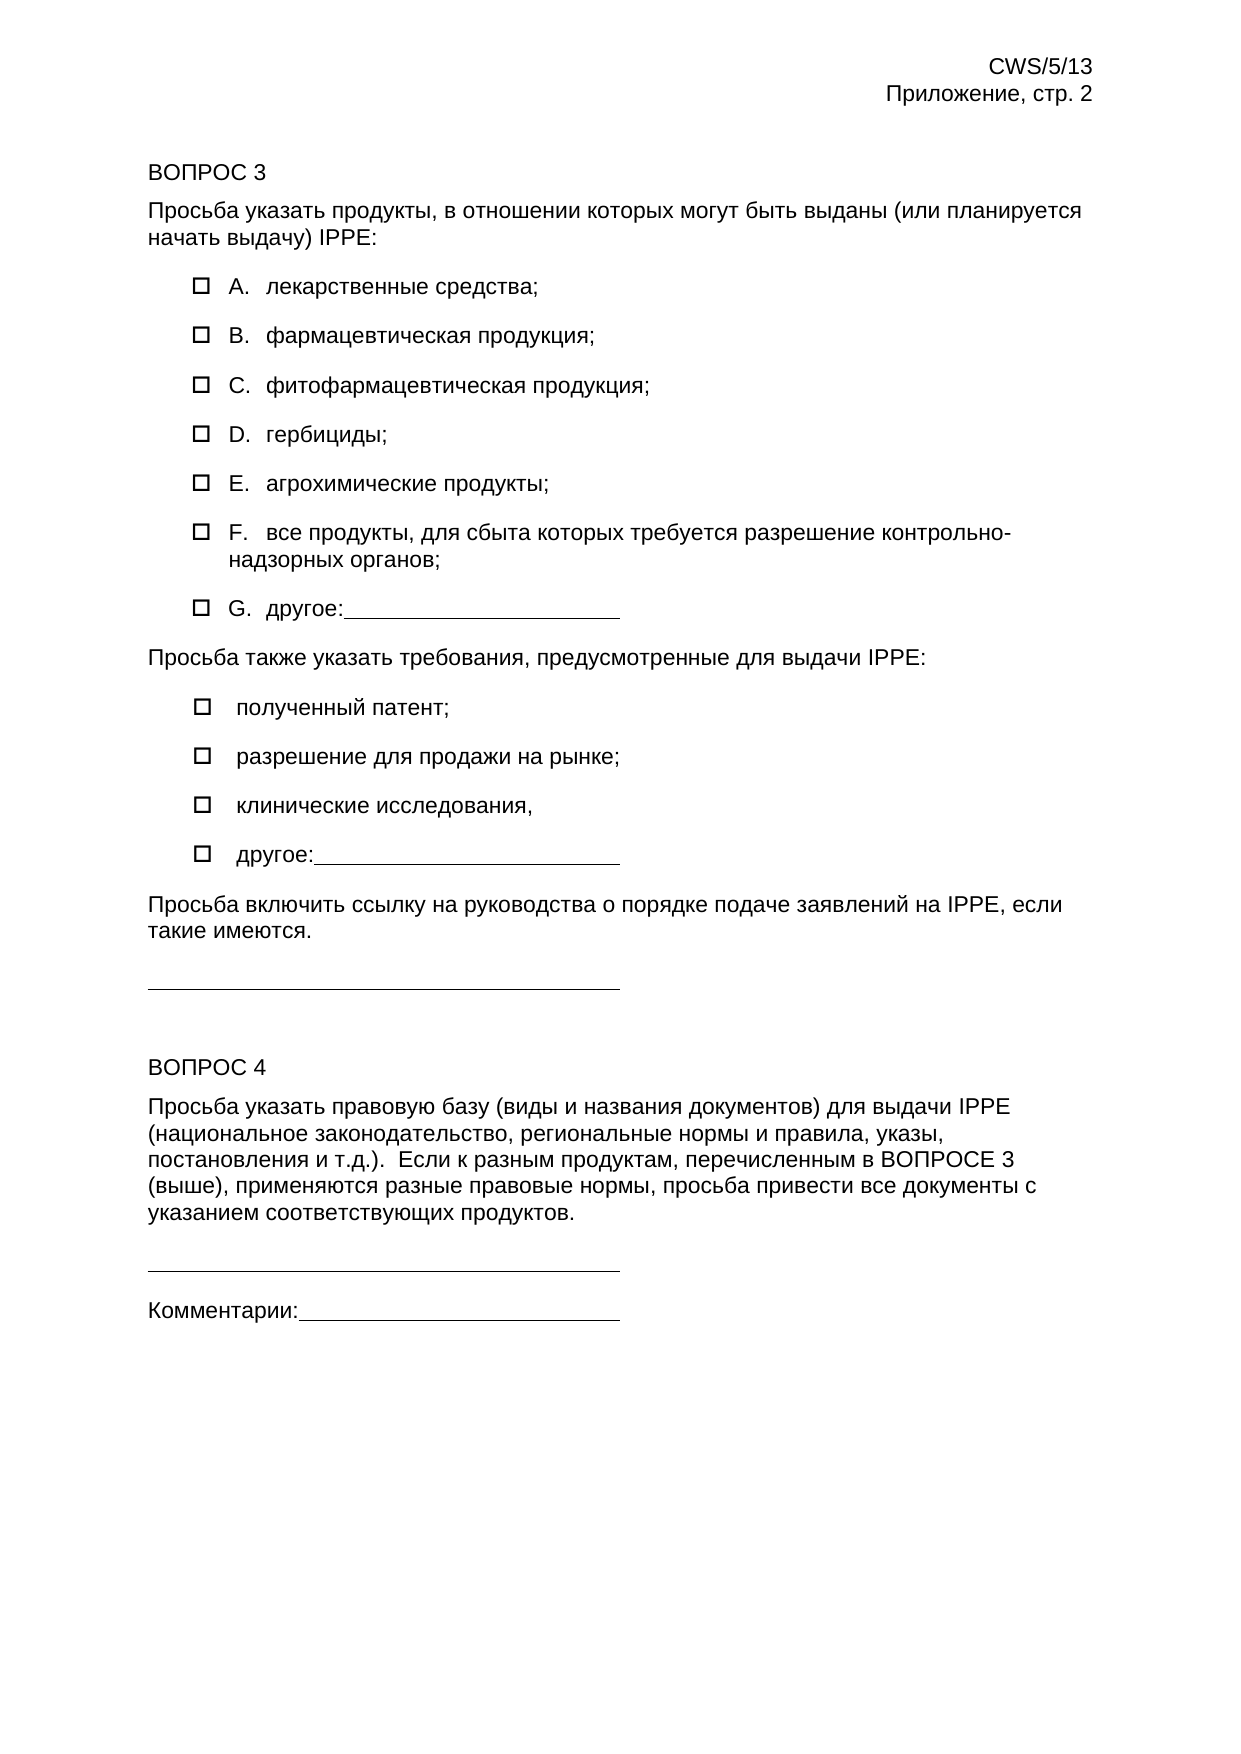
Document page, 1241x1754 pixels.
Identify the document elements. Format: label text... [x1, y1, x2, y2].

text ВОПРОС 4 [148, 1054, 1093, 1081]
list F. все продукты, для сбыта которых требуется разрешение контрольно-надзорных органов; [191, 519, 1093, 572]
list полученный патент; [192, 693, 1093, 720]
list разрешение для продажи на рынке; [192, 743, 1093, 769]
list E. агрохимические продукты; [191, 470, 1093, 496]
list другое: [192, 841, 1093, 868]
list клинические исследования, [192, 792, 1093, 818]
list B. фармацевтическая продукция; [191, 322, 1093, 349]
text Просьба указать продукты, в отношении которых могут быть выданы (или планируется начать выдачу) IPPE: [148, 197, 1093, 250]
list A. лекарственные средства; [191, 273, 1093, 299]
text Комментарии: [148, 1297, 1093, 1323]
text Просьба указать правовую базу (виды и названия документов) для выдачи IPPE (национальное законодательство, региональные нормы и правила, указы, постановления и т.д.). Если к разным продуктам, перечисленным в ВОПРОСЕ 3 (выше), применяются разные правовые нормы, просьба привести все документы с указанием соответствующих продуктов. [148, 1093, 1093, 1225]
list C. фитофармацевтическая продукция; [191, 372, 1093, 398]
text Просьба также указать требования, предусмотренные для выдачи IPPE: [148, 644, 1093, 671]
text ВОПРОС 3 [148, 158, 1093, 185]
text Просьба включить ссылку на руководства о порядке подаче заявлений на IPPE, если такие имеются. [148, 891, 1093, 943]
list G. другое: [191, 595, 1093, 621]
list D. гербициды; [191, 421, 1093, 447]
